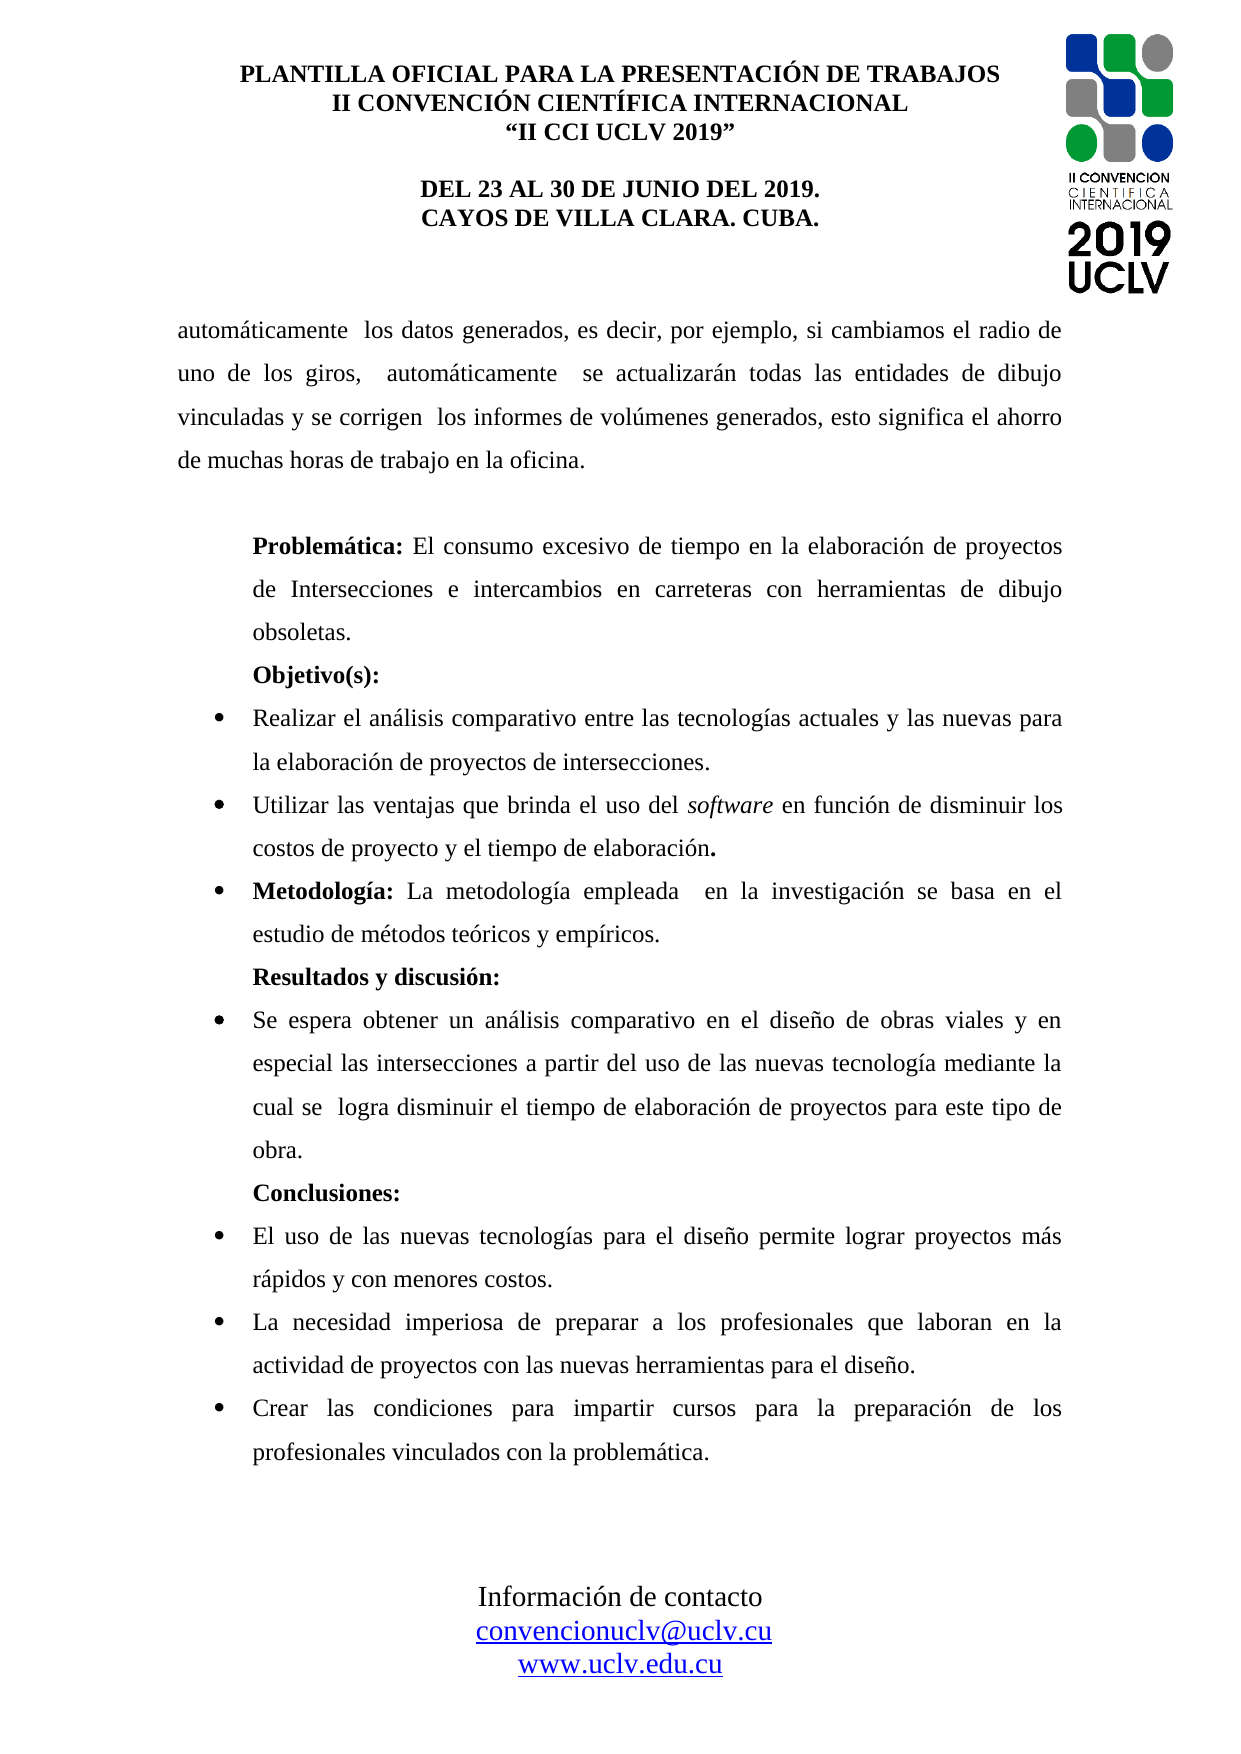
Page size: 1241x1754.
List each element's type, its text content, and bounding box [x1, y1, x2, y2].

list Utilizar las ventajas que brinda el uso del software en función de disminuir los costos de proyecto y el tiempo de elaboración. [215, 790, 1063, 862]
list Se espera obtener un análisis comparativo en el diseño de obras viales y en especial las intersecciones a partir del uso de las nuevas tecnología mediante la cual se logra disminuir el tiempo de elaboración de proyectos para este tipo de obra. [215, 1005, 1063, 1163]
list Metodología: La metodología empleada en la investigación se basa en el estudio de métodos teóricos y empíricos. [215, 876, 1063, 948]
list Resultados y discusión: [252, 962, 1063, 991]
list Problemática: El consumo excesivo de tiempo en la elaboración de proyectos de Intersecciones e intercambios en carreteras con herramientas de dibujo obsoletas. [252, 531, 1063, 646]
list La necesidad imperiosa de preparar a los profesionales que laboran en la actividad de proyectos con las nuevas herramientas para el diseño. [215, 1307, 1063, 1379]
list Objetivo(s): [252, 660, 1063, 689]
list Crear las condiciones para impartir cursos para la preparación de los profesionales vinculados con la problemática. [215, 1393, 1063, 1465]
picture [1061, 31, 1182, 303]
list Realizar el análisis comparativo entre las tecnologías actuales y las nuevas para la elaboración de proyectos de intersecciones. [215, 703, 1063, 775]
list Conclusiones: [252, 1178, 1063, 1207]
list El uso de las nuevas tecnologías para el diseño permite lograr proyectos más rápidos y con menores costos. [215, 1221, 1063, 1293]
